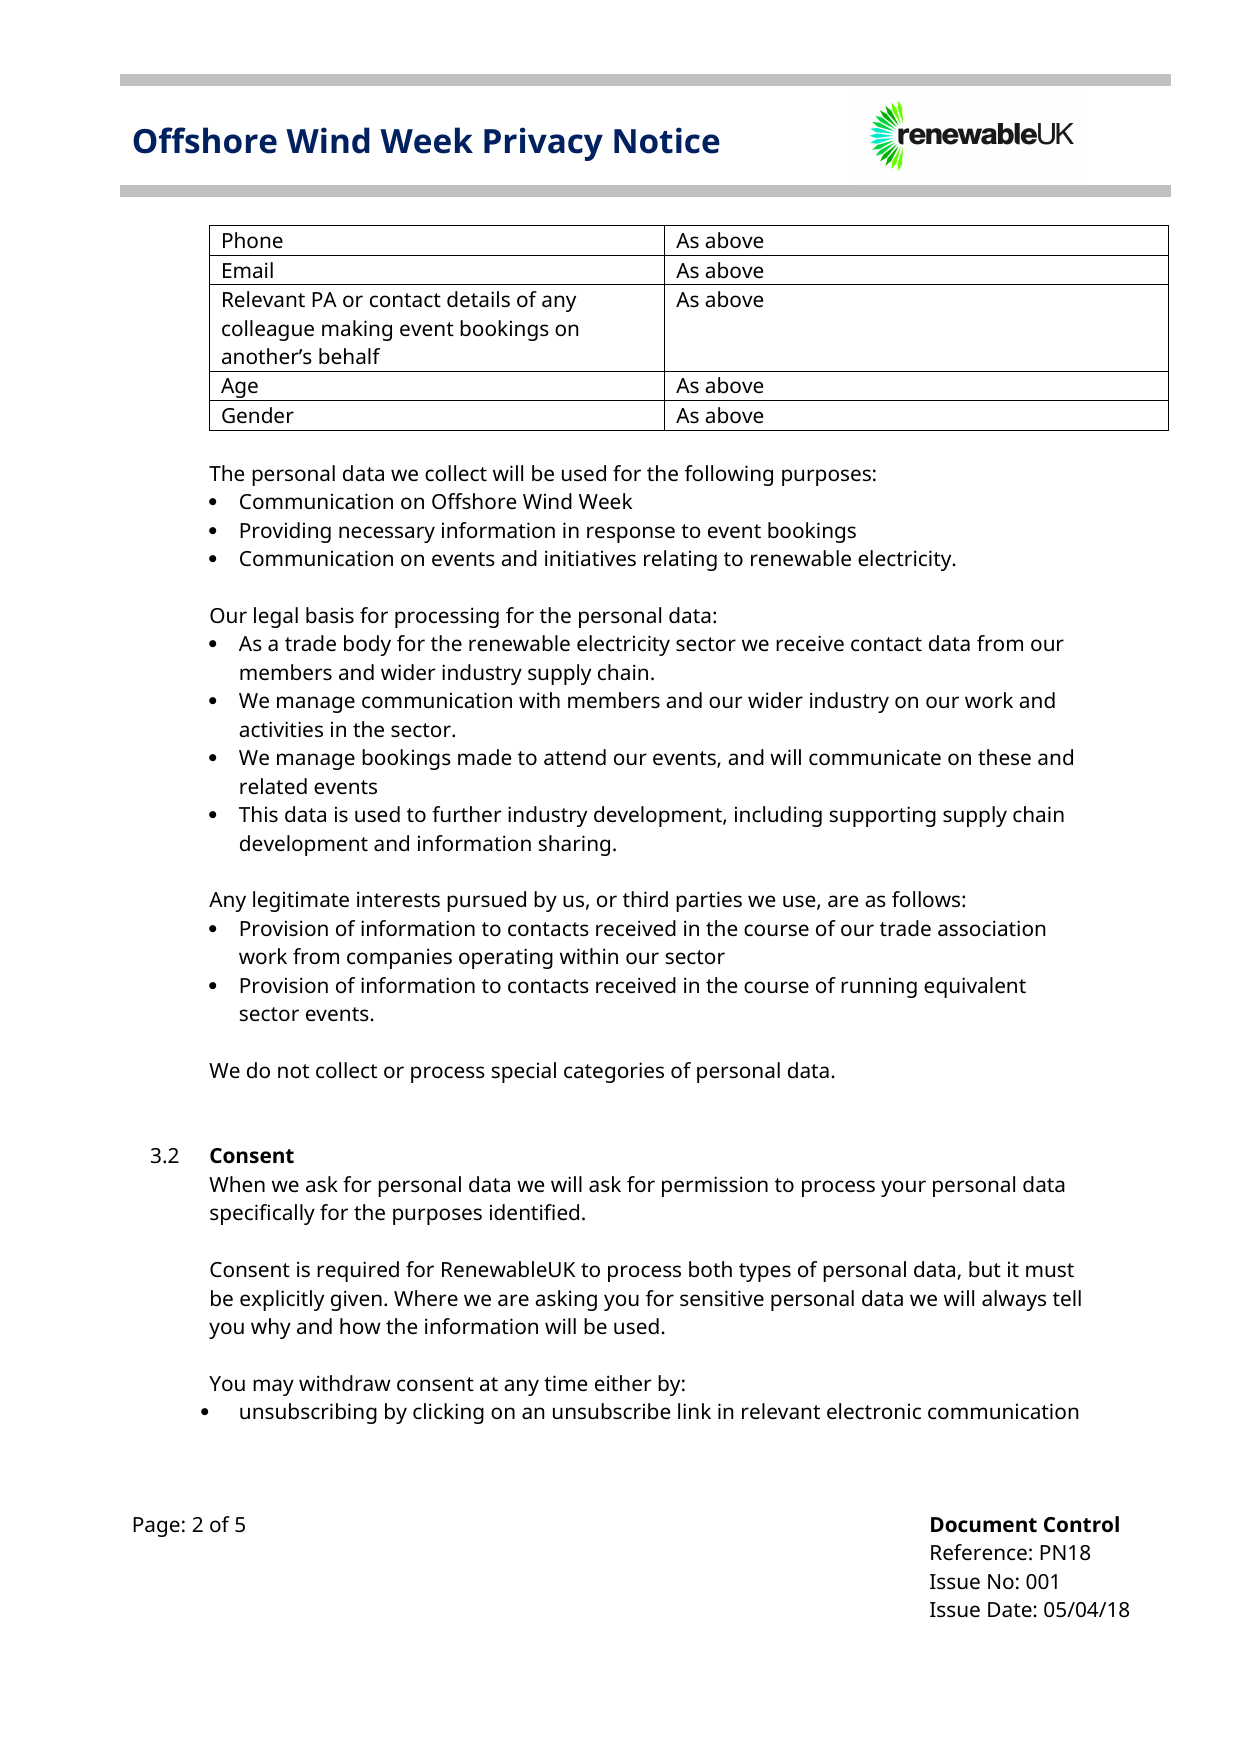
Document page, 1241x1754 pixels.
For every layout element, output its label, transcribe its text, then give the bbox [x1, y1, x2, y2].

text The personal data we collect will be used for the following purposes: [209, 459, 1090, 487]
list As a trade body for the renewable electricity sector we receive contact data from our members and wider industry supply chain. [209, 629, 1090, 686]
list This data is used to further industry development, including supporting supply chain development and information sharing. [209, 800, 1090, 857]
table_cell Gender [210, 401, 664, 429]
list We manage communication with members and our wider industry on our work and activities in the sector. [209, 686, 1090, 743]
text Our legal basis for processing for the personal data: [209, 601, 1090, 629]
table_cell As above [665, 226, 1168, 255]
text You may withdraw consent at any time either by: [209, 1369, 1090, 1397]
list Provision of information to contacts received in the course of our trade association work from companies operating within our sector [209, 914, 1090, 971]
list unsubscribing by clicking on an unsubscribe link in relevant electronic communication [201, 1397, 1090, 1426]
table_cell As above [665, 401, 1168, 429]
list Providing necessary information in response to event bookings [209, 516, 1090, 544]
table_cell Relevant PA or contact details of any colleague making event bookings on another’s behalf [210, 285, 664, 371]
table_cell Age [210, 372, 664, 400]
table_cell As above [665, 285, 1168, 371]
picture [855, 86, 1088, 185]
text Any legitimate interests pursued by us, or third parties we use, are as follows: [209, 886, 1090, 914]
table_cell As above [665, 372, 1168, 400]
list We manage bookings made to attend our events, and will communicate on these and related events [209, 743, 1090, 800]
text Consent is required for to process both types of personal data, but it must be explicitly given. Where we are asking you for sensitive personal data we will always tell you why and how the information will be used. [209, 1255, 1090, 1341]
list Consent [150, 1141, 1090, 1170]
table_cell Phone [210, 226, 664, 255]
table_cell As above [665, 256, 1168, 284]
table_cell Email [210, 256, 664, 284]
text We do not collect or process special categories of personal data. [209, 1056, 1090, 1084]
list Communication on events and initiatives relating to renewable electricity. [209, 544, 1090, 573]
list Provision of information to contacts received in the course of running equivalent sector events. [209, 971, 1090, 1028]
list Communication on Offshore Wind Week [209, 487, 1090, 516]
text When we ask for personal data we will ask for permission to process your personal data specifically for the purposes identified. [209, 1170, 1090, 1227]
